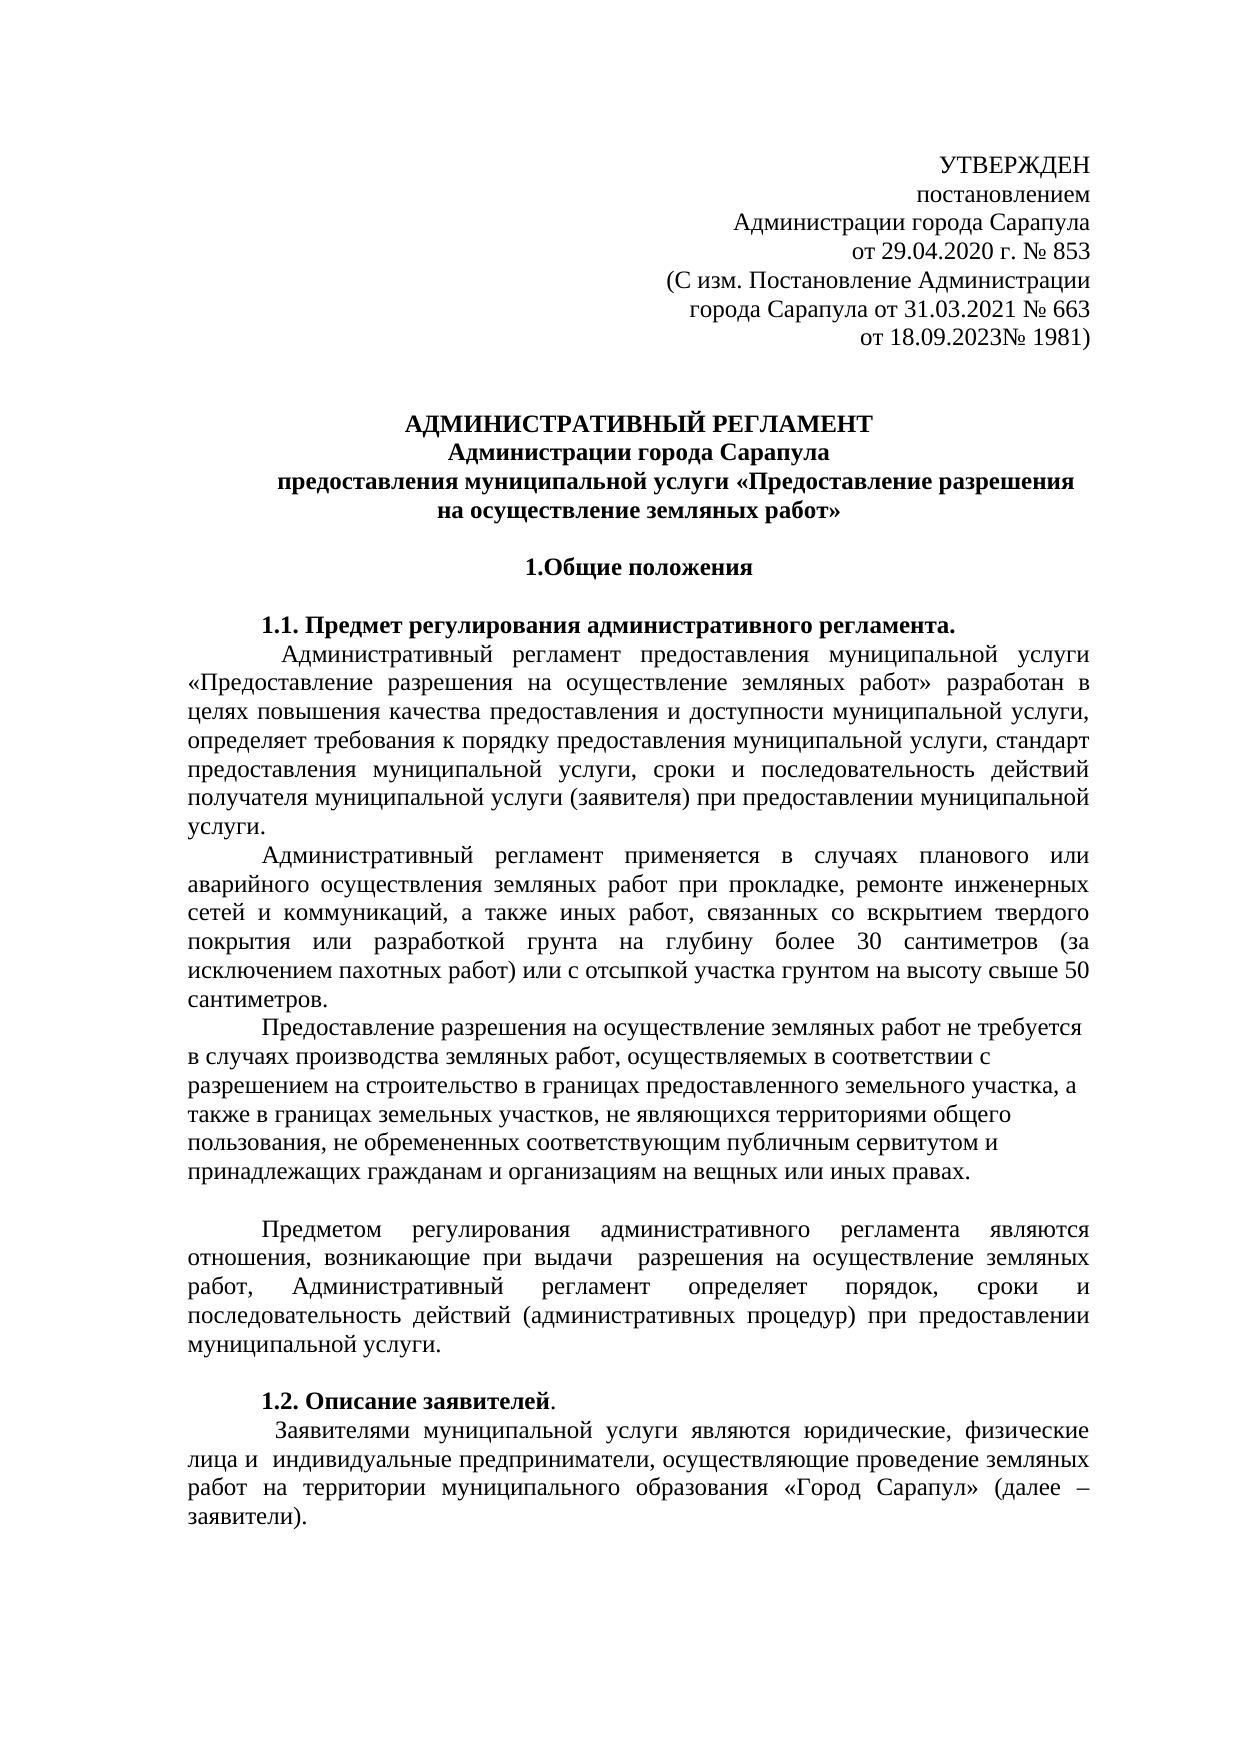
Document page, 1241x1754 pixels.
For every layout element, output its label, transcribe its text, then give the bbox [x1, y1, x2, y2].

text (С изм. Постановление Администрации [187, 265, 1090, 294]
text от 29.04.2020 г. № 853 [187, 236, 1090, 265]
text 1.2. Описание заявителей. [187, 1386, 1090, 1415]
text АДМИНИСТРАТИВНЫЙ РЕГЛАМЕНТ [187, 409, 1090, 437]
text постановлением [187, 179, 1090, 207]
text предоставления муниципальной услуги «Предоставление разрешения на осуществление земляных работ» [187, 466, 1090, 524]
text от 18.09.2023№ 1981) [187, 322, 1090, 351]
text Административный регламент предоставления муниципальной услуги «Предоставление разрешения на осуществление земляных работ» разработан в целях повышения качества предоставления и доступности муниципальной услуги, определяет требования к порядку предоставления муниципальной услуги, стандарт предоставления муниципальной услуги, сроки и последовательность действий получателя муниципальной услуги (заявителя) при предоставлении муниципальной услуги. [187, 639, 1090, 840]
text Заявителями муниципальной услуги являются юридические, физические лица и индивидуальные предприниматели, осуществляющие проведение земляных работ на территории муниципального образования «Город Сарапул» (далее – заявители). [187, 1415, 1090, 1530]
text Предоставление разрешения на осуществление земляных работ не требуется в случаях производства земляных работ, осуществляемых в соответствии с разрешением на строительство в границах предоставленного земельного участка, а также в границах земельных участков, не являющихся территориями общего пользования, не обремененных соответствующим публичным сервитутом и принадлежащих гражданам и организациям на вещных или иных правах. [187, 1012, 1090, 1185]
text УТВЕРЖДЕН [187, 150, 1090, 179]
text 1.1. Предмет регулирования административного регламента. [187, 610, 1090, 639]
text города Сарапула от 31.03.2021 № 663 [187, 294, 1090, 322]
text Администрации города Сарапула [187, 207, 1090, 236]
text Администрации города Сарапула [187, 437, 1090, 466]
text Административный регламент применяется в случаях планового или аварийного осуществления земляных работ при прокладке, ремонте инженерных сетей и коммуникаций, а также иных работ, связанных со вскрытием твердого покрытия или разработкой грунта на глубину более 30 сантиметров (за исключением пахотных работ) или с отсыпкой участка грунтом на высоту свыше 50 сантиметров. [187, 840, 1090, 1012]
text Предметом регулирования административного регламента являются отношения, возникающие при выдачи разрешения на осуществление земляных работ, Административный регламент определяет порядок, сроки и последовательность действий (административных процедур) при предоставлении муниципальной услуги. [187, 1214, 1090, 1357]
text 1.Общие положения [187, 552, 1090, 581]
